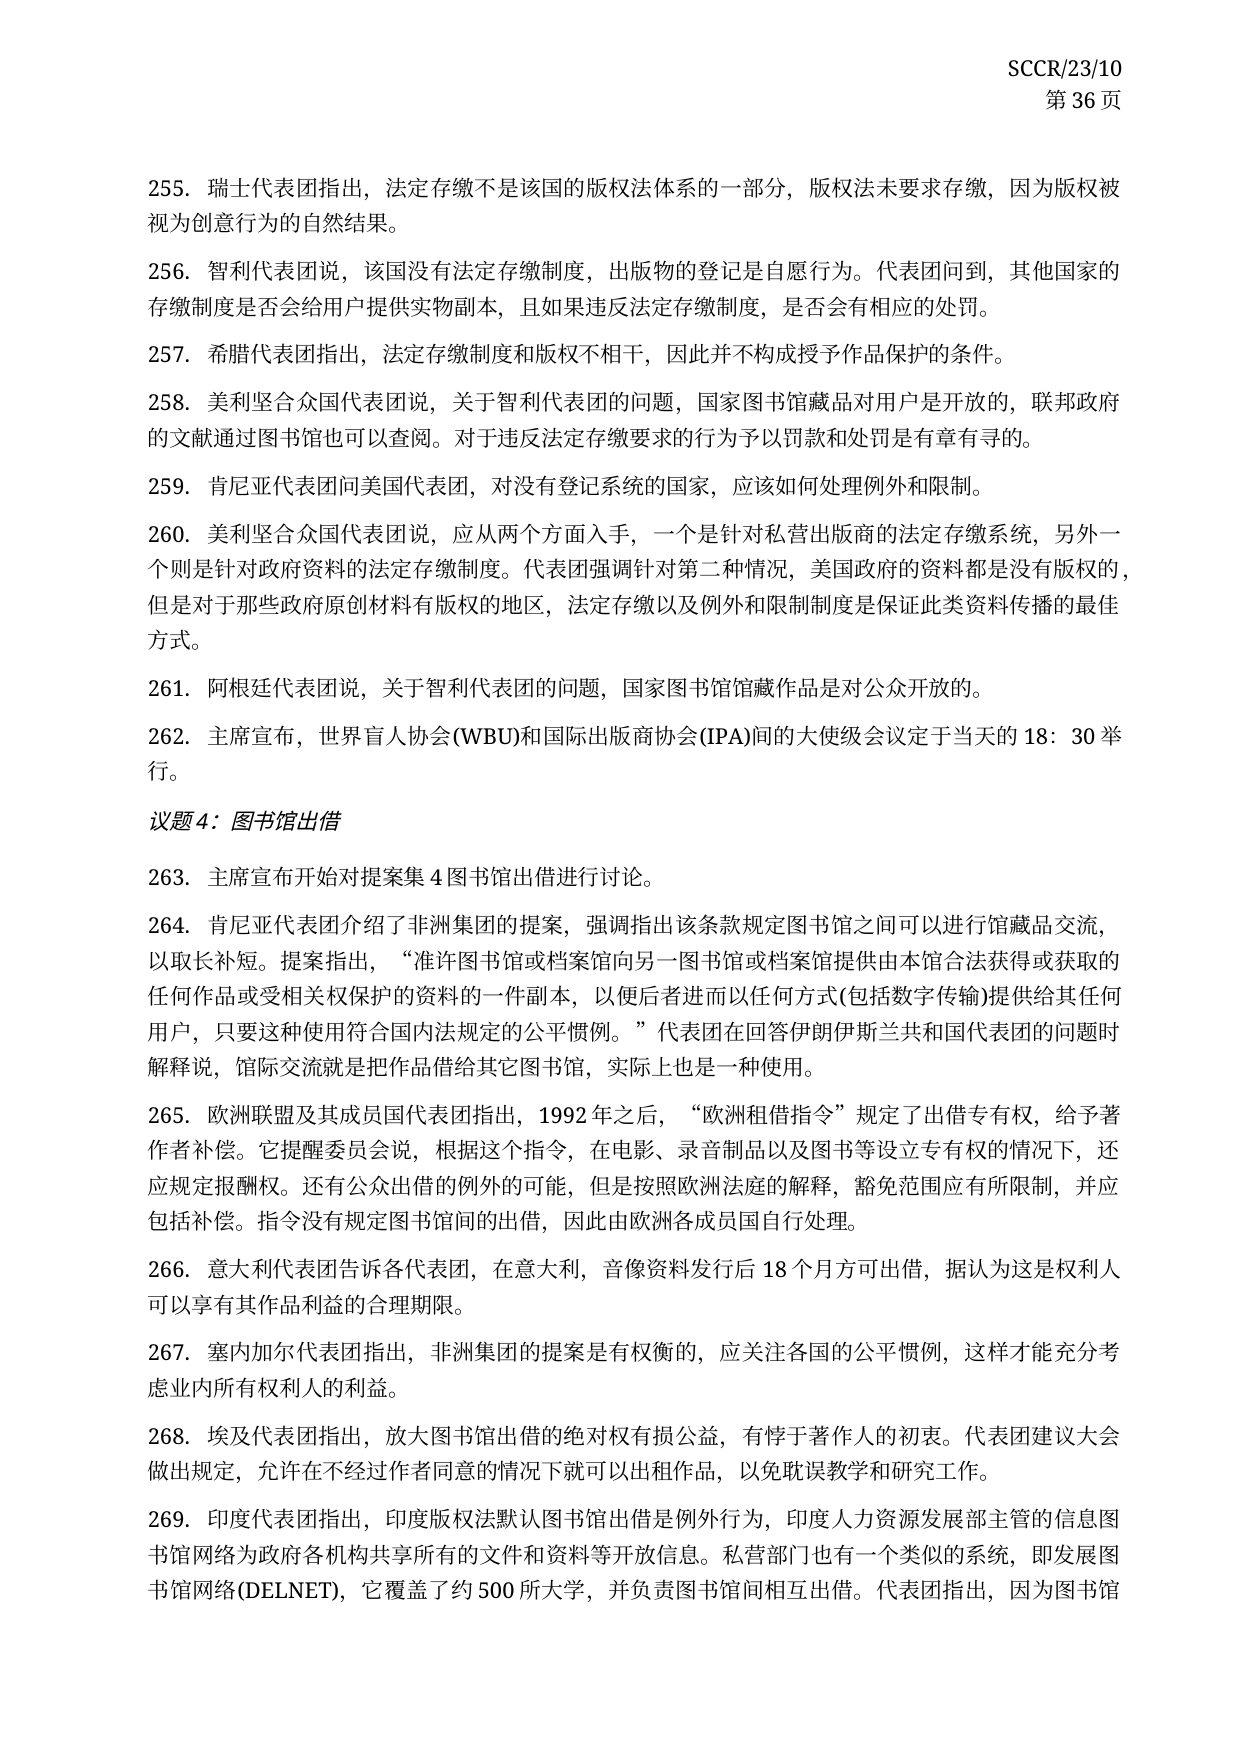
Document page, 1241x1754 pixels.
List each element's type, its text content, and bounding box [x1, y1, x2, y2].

list 阿根廷代表团说，关于智利代表团的问题，国家图书馆馆藏作品是对公众开放的。 [148, 667, 1122, 703]
list 肯尼亚代表团介绍了非洲集团的提案，强调指出该条款规定图书馆之间可以进行馆藏品交流，以取长补短。提案指出，“准许图书馆或档案馆向另一图书馆或档案馆提供由本馆合法获得或获取的任何作品或受相关权保护的资料的一件副本，以便后者进而以任何方式(包括数字传输)提供给其任何用户，只要这种使用符合国内法规定的公平惯例。”代表团在回答伊朗伊斯兰共和国代表团的问题时解释说，馆际交流就是把作品借给其它图书馆，实际上也是一种使用。 [148, 905, 1122, 1082]
list 欧洲联盟及其成员国代表团指出，1992年之后，“欧洲租借指令”规定了出借专有权，给予著作者补偿。它提醒委员会说，根据这个指令，在电影、录音制品以及图书等设立专有权的情况下，还应规定报酬权。还有公众出借的例外的可能，但是按照欧洲法庭的解释，豁免范围应有所限制，并应包括补偿。指令没有规定图书馆间的出借，因此由欧洲各成员国自行处理。 [148, 1094, 1122, 1236]
list 意大利代表团告诉各代表团，在意大利，音像资料发行后18个月方可出借，据认为这是权利人可以享有其作品利益的合理期限。 [148, 1248, 1122, 1319]
list 美利坚合众国代表团说，关于智利代表团的问题，国家图书馆藏品对用户是开放的，联邦政府的文献通过图书馆也可以查阅。对于违反法定存缴要求的行为予以罚款和处罚是有章有寻的。 [148, 382, 1122, 453]
text 议题4：图书馆出借 [148, 798, 1122, 836]
list 肯尼亚代表团问美国代表团，对没有登记系统的国家，应该如何处理例外和限制。 [148, 465, 1122, 501]
list 瑞士代表团指出，法定存缴不是该国的版权法体系的一部分，版权法未要求存缴，因为版权被视为创意行为的自然结果。 [148, 167, 1122, 238]
list 埃及代表团指出，放大图书馆出借的绝对权有损公益，有悖于著作人的初衷。代表团建议大会做出规定，允许在不经过作者同意的情况下就可以出租作品，以免耽误教学和研究工作。 [148, 1415, 1122, 1486]
list 主席宣布，世界盲人协会(WBU)和国际出版商协会(IPA)间的大使级会议定于当天的18：30举行。 [148, 715, 1122, 786]
list 智利代表团说，该国没有法定存缴制度，出版物的登记是自愿行为。代表团问到，其他国家的存缴制度是否会给用户提供实物副本，且如果违反法定存缴制度，是否会有相应的处罚。 [148, 251, 1122, 321]
list 主席宣布开始对提案集4图书馆出借进行讨论。 [148, 857, 1122, 892]
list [148, 1498, 1122, 1605]
list 美利坚合众国代表团说，应从两个方面入手，一个是针对私营出版商的法定存缴系统，另外一个则是针对政府资料的法定存缴制度。代表团强调针对第二种情况，美国政府的资料都是没有版权的，但是对于那些政府原创材料有版权的地区，法定存缴以及例外和限制制度是保证此类资料传播的最佳方式。 [148, 513, 1122, 655]
list 塞内加尔代表团指出，非洲集团的提案是有权衡的，应关注各国的公平惯例，这样才能充分考虑业内所有权利人的利益。 [148, 1332, 1122, 1403]
list 希腊代表团指出，法定存缴制度和版权不相干，因此并不构成授予作品保护的条件。 [148, 334, 1122, 369]
